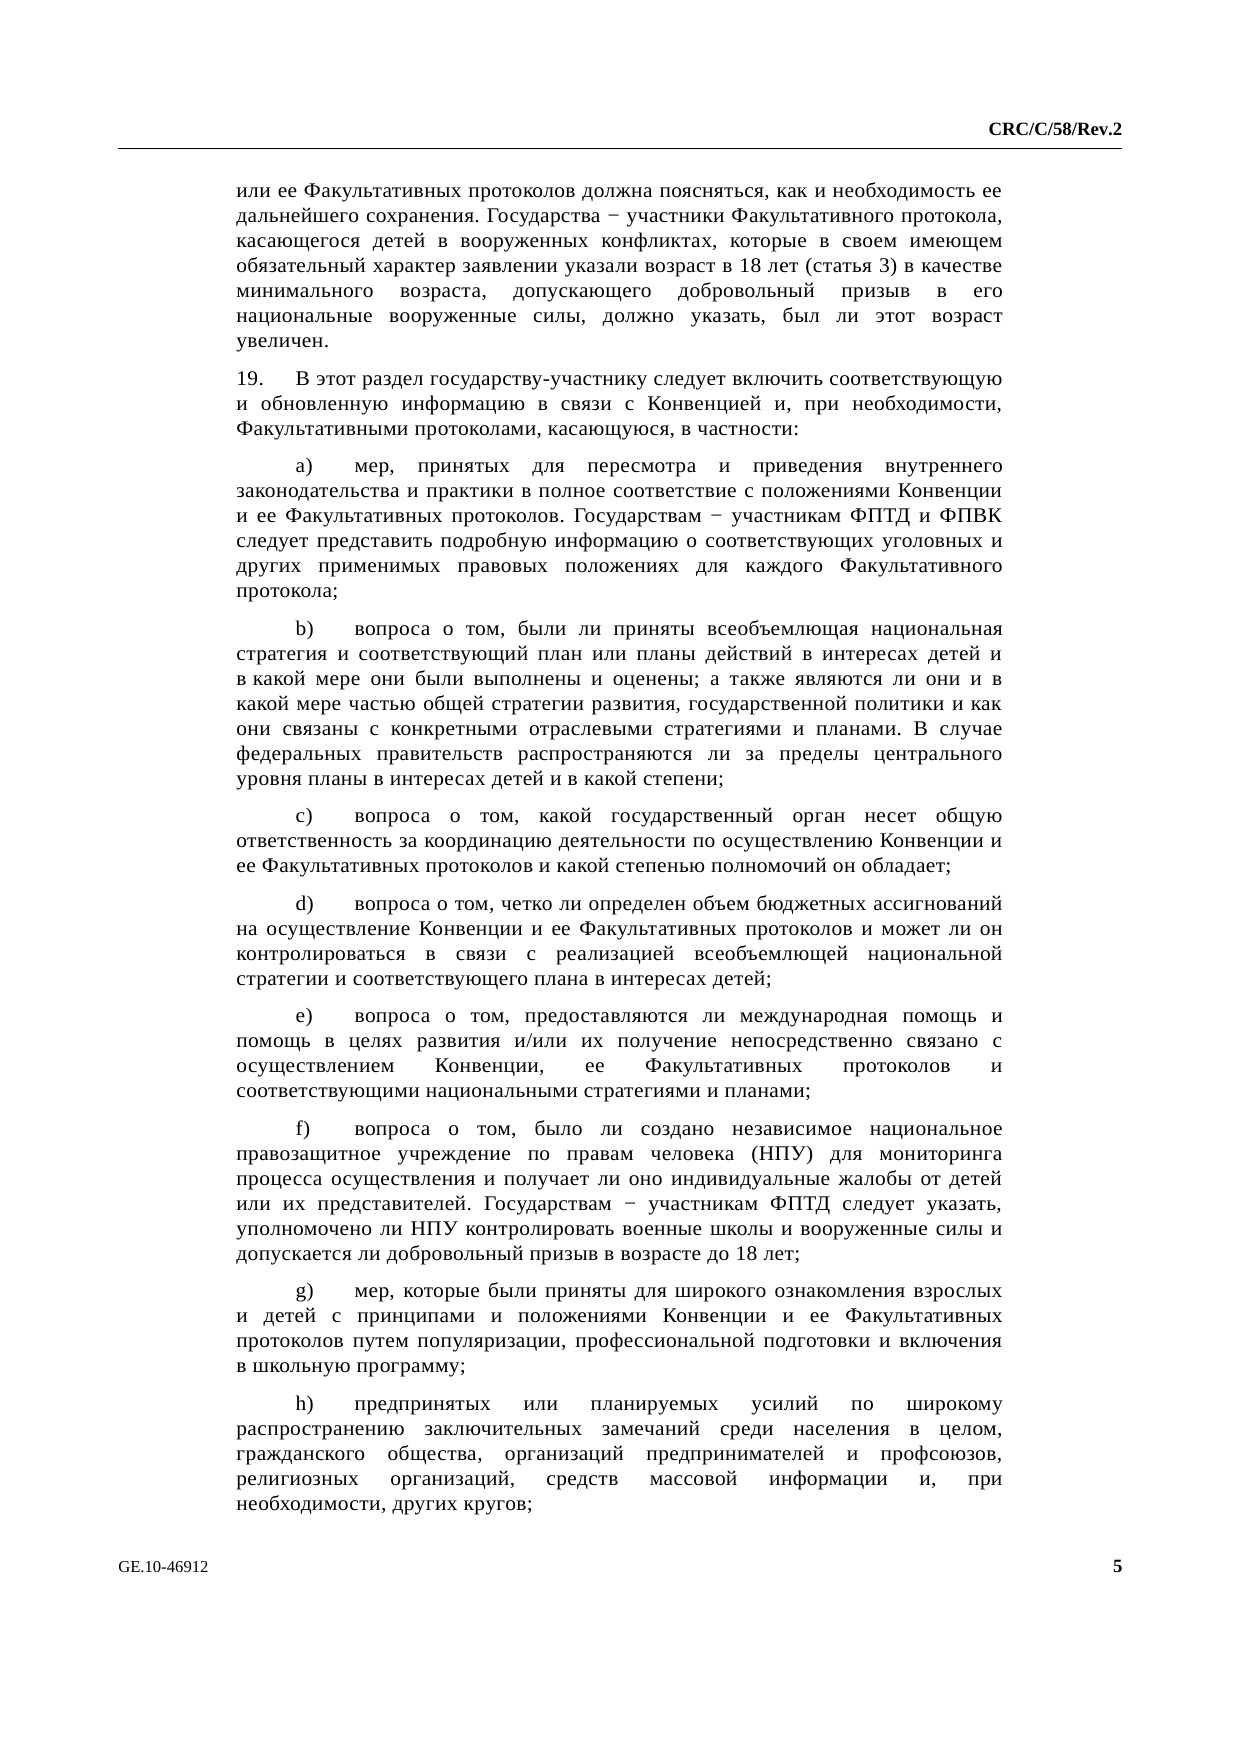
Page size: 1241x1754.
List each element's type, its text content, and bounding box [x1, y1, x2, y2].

text c) вопроса о том, какой государственный орган несет общую ответственность за координацию деятельности по осуществлению Конвенции и ее Факультативных протоколов и какой степенью полномочий он обладает; [236, 802, 1004, 877]
text b) вопроса о том, были ли приняты всеобъемлющая национальная стратегия и соответствующий план или планы действий в интересах детей и в какой мере они были выполнены и оценены; а также являются ли они и в какой мере частью общей стратегии развития, государственной политики и как они связаны с конкретными отраслевыми стратегиями и планами. В случае федеральных правительств распространяются ли за пределы центрального уровня планы в интересах детей и в какой степени; [236, 615, 1004, 790]
text d) вопроса о том, четко ли определен объем бюджетных ассигнований на осуществление Конвенции и ее Факультативных протоколов и может ли он контролироваться в связи с реализацией всеобъемлющей национальной стратегии и соответствующего плана в интересах детей; [236, 890, 1004, 990]
text e) вопроса о том, предоставляются ли международная помощь и помощь в целях развития и/или их получение непосредственно связано с осуществлением Конвенции, ее Факультативных протоколов и соответствующими национальными стратегиями и планами; [236, 1002, 1004, 1102]
text 19. В этот раздел государству-участнику следует включить соответствующую и обновленную информацию в связи с Конвенцией и, при необходимости, Факультативными протоколами, касающуюся, в частности: [236, 365, 1004, 440]
text g) мер, которые были приняты для широкого ознакомления взрослых и детей с принципами и положениями Конвенции и ее Факультативных протоколов путем популяризации, профессиональной подготовки и включения в школьную программу; [236, 1277, 1004, 1377]
text a) мер, принятых для пересмотра и приведения внутреннего законодательства и практики в полное соответствие с положениями Конвенции и ее Факультативных протоколов. Государствам − участникам ФПТД и ФПВК следует представить подробную информацию о соответствующих уголовных и других применимых правовых положениях для каждого Факультативного протокола; [236, 452, 1004, 602]
text f) вопроса о том, было ли создано независимое национальное правозащитное учреждение по правам человека (НПУ) для мониторинга процесса осуществления и получает ли оно индивидуальные жалобы от детей или их представителей. Государствам − участникам ФПТД следует указать, уполномочено ли НПУ контролировать военные школы и вооруженные силы и допускается ли добровольный призыв в возрасте до 18 лет; [236, 1115, 1004, 1265]
text h) предпринятых или планируемых усилий по широкому распространению заключительных замечаний среди населения в целом, гражданского общества, организаций предпринимателей и профсоюзов, религиозных организаций, средств массовой информации и, при необходимости, других кругов; [236, 1390, 1004, 1515]
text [236, 177, 1004, 352]
